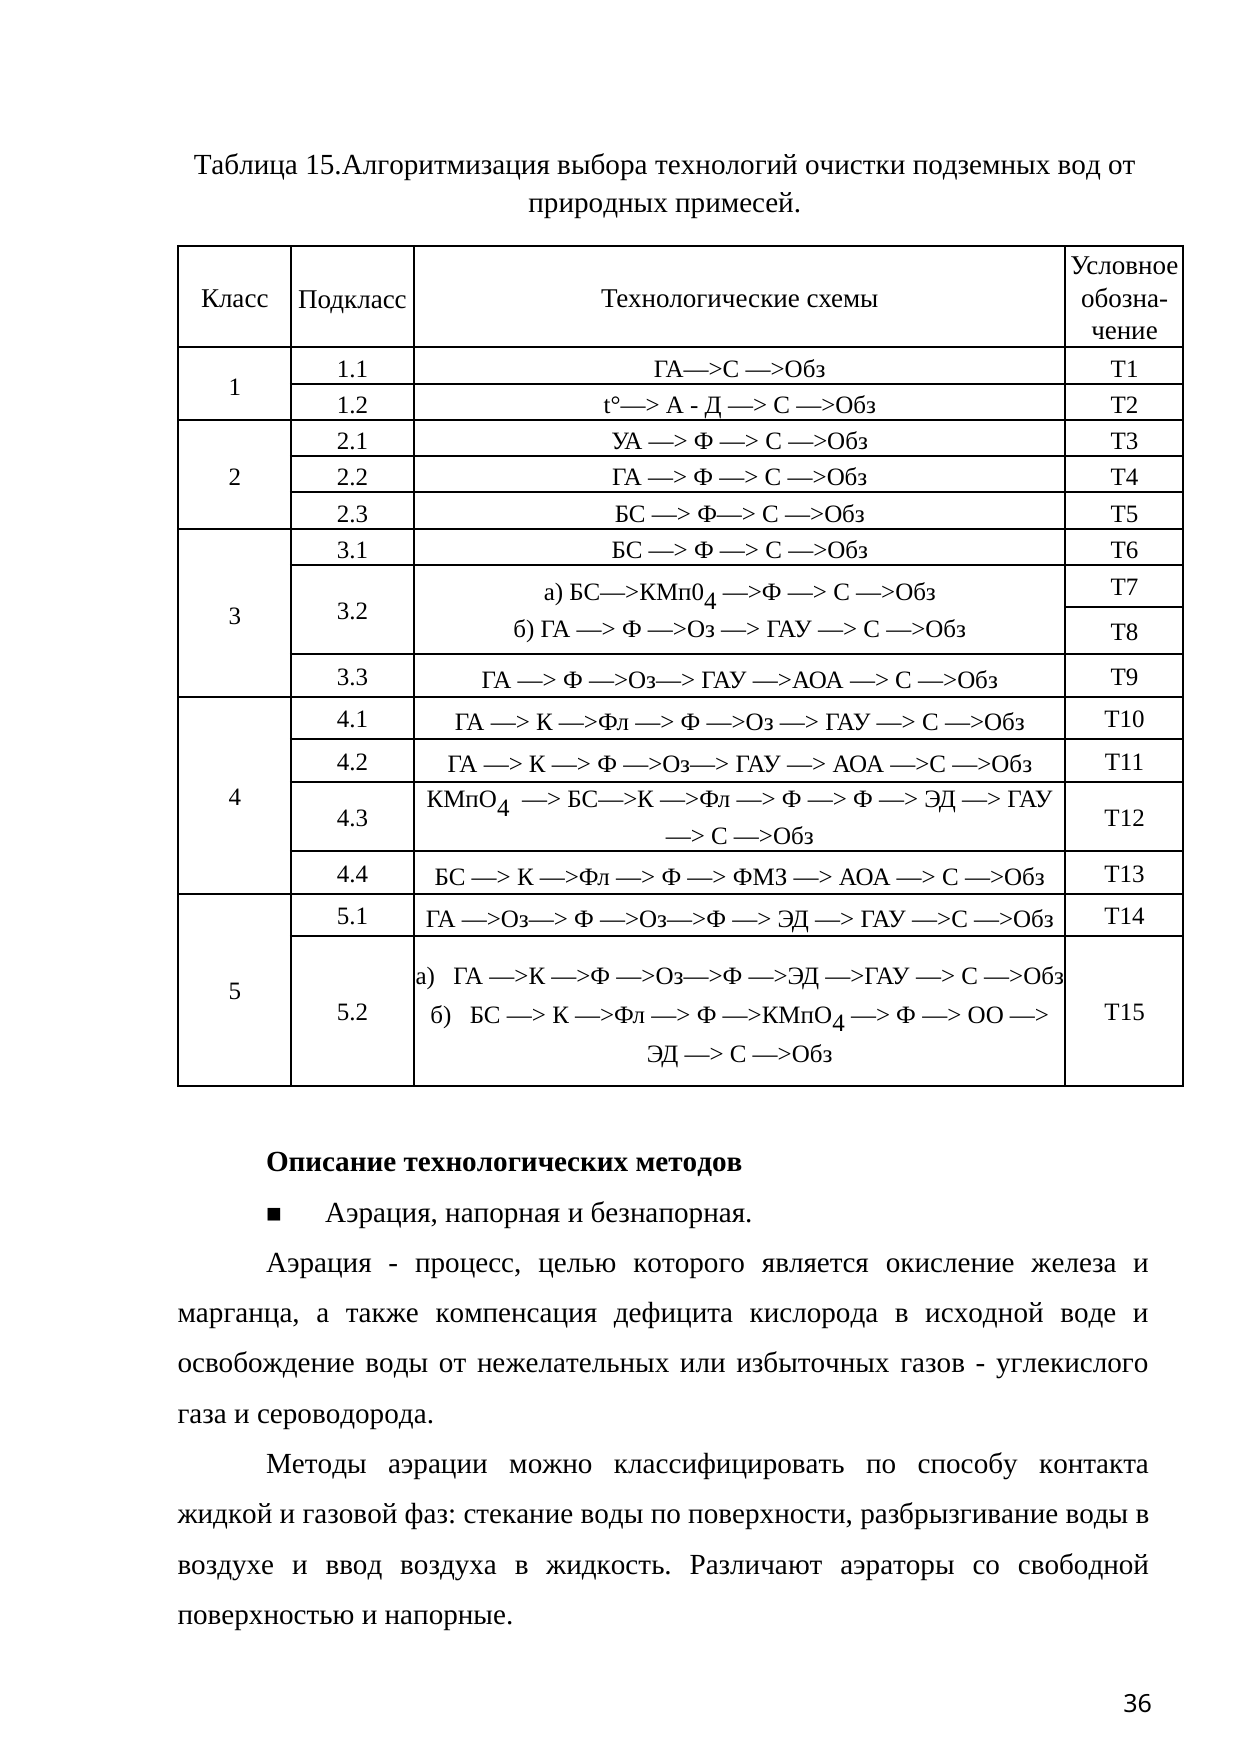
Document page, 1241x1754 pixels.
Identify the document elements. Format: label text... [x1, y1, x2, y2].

table_cell T15 [1066, 937, 1182, 1085]
table_cell а) ГА —>К —>Ф —>Оз—>Ф —>ЭД —>ГАУ —> С —>Обз б) БС —> К —>Фл —> Ф —>КМпО4 —> Ф —> ОО —> ЭД —> С —>Обз [415, 937, 1064, 1085]
table_cell 2.3 [292, 493, 413, 527]
table_cell 4.1 [292, 698, 413, 738]
table_cell Т13 [1066, 852, 1182, 893]
list Аэрация, напорная и безнапорная. [177, 1195, 1152, 1228]
table_cell 2.1 [292, 421, 413, 455]
table_cell Т5 [1066, 493, 1182, 527]
table_cell 4.3 [292, 783, 413, 850]
table_cell Т6 [1066, 530, 1182, 564]
table_cell Т2 [1066, 385, 1182, 419]
table_header Технологические схемы [415, 247, 1064, 346]
table_cell а) БС—>КМп04 —>Ф —> С —>Обз б) ГА —> Ф —>Оз —> ГАУ —> С —>Обз [415, 566, 1064, 653]
table_cell 2.2 [292, 457, 413, 491]
table_cell T1 [1066, 348, 1182, 382]
table_cell Т14 [1066, 895, 1182, 935]
table_cell 4.4 [292, 852, 413, 893]
table_cell БС —> К —>Фл —> Ф —> ФМЗ —> АОА —> С —>Обз [415, 852, 1064, 893]
table_cell 3.3 [292, 655, 413, 696]
table_cell Т11 [1066, 740, 1182, 781]
table_cell T12 [1066, 783, 1182, 850]
text Описание технологических методов [177, 1144, 1152, 1178]
table_cell 4.2 [292, 740, 413, 781]
table_cell 3.1 [292, 530, 413, 564]
table_cell 5.2 [292, 937, 413, 1085]
table_cell 3.2 [292, 566, 413, 653]
table_cell БС —> Ф —> С —>Обз [415, 530, 1064, 564]
table_cell Т9 [1066, 655, 1182, 696]
table_header Подкласс [292, 247, 413, 346]
table_cell 2 [179, 421, 290, 527]
table_cell 3 [179, 530, 290, 696]
table_cell Т7 [1066, 566, 1182, 606]
table_cell 1.2 [292, 385, 413, 419]
table_cell 4 [179, 698, 290, 893]
table_cell ГА —> К —> Ф —>Оз—> ГАУ —> АОА —>С —>Обз [415, 740, 1064, 781]
table_header Условное обозначение [1066, 247, 1182, 346]
table_cell t°—> А - Д —> С —>Обз [415, 385, 1064, 419]
table_cell ГА—>С —>Обз [415, 348, 1064, 382]
table_cell 1 [179, 348, 290, 419]
text Методы аэрации можно классифицировать по способу контакта жидкой и газовой фаз: стекание воды по поверхности, разбрызгивание воды в воздухе и ввод воздуха в жидкость. Различают аэраторы со свободной поверхностью и напорные. [177, 1446, 1149, 1631]
table_cell 5.1 [292, 895, 413, 935]
table_cell КМпО4 —> БС—>К —>Фл —> Ф —> Ф —> ЭД —> ГАУ —> С —>Обз [415, 783, 1064, 850]
table_cell БС —> Ф—> С —>Обз [415, 493, 1064, 527]
table_cell Т10 [1066, 698, 1182, 738]
table_cell УА —> Ф —> С —>Обз [415, 421, 1064, 455]
table_cell ГА —>Оз—> Ф —>Оз—>Ф —> ЭД —> ГАУ —>С —>Обз [415, 895, 1064, 935]
table_cell 5 [179, 895, 290, 1085]
table_cell Т3 [1066, 421, 1182, 455]
table_header Класс [179, 247, 290, 346]
table_cell ГА —> Ф —>Оз—> ГАУ —>АОА —> С —>Обз [415, 655, 1064, 696]
text Таблица 15.Алгоритмизация выбора технологий очистки подземных вод от природных примесей. [177, 147, 1152, 219]
table_cell ГА —> К —>Фл —> Ф —>Оз —> ГАУ —> С —>Обз [415, 698, 1064, 738]
table_cell ГА —> Ф —> С —>Обз [415, 457, 1064, 491]
table_cell Т8 [1066, 608, 1182, 653]
table_cell Т4 [1066, 457, 1182, 491]
table_cell 1.1 [292, 348, 413, 382]
text Аэрация - процесс, целью которого является окисление железа и марганца, а также компенсация дефицита кислорода в исходной воде и освобождение воды от нежелательных или избыточных газов - углекислого газа и сероводорода. [177, 1245, 1149, 1429]
